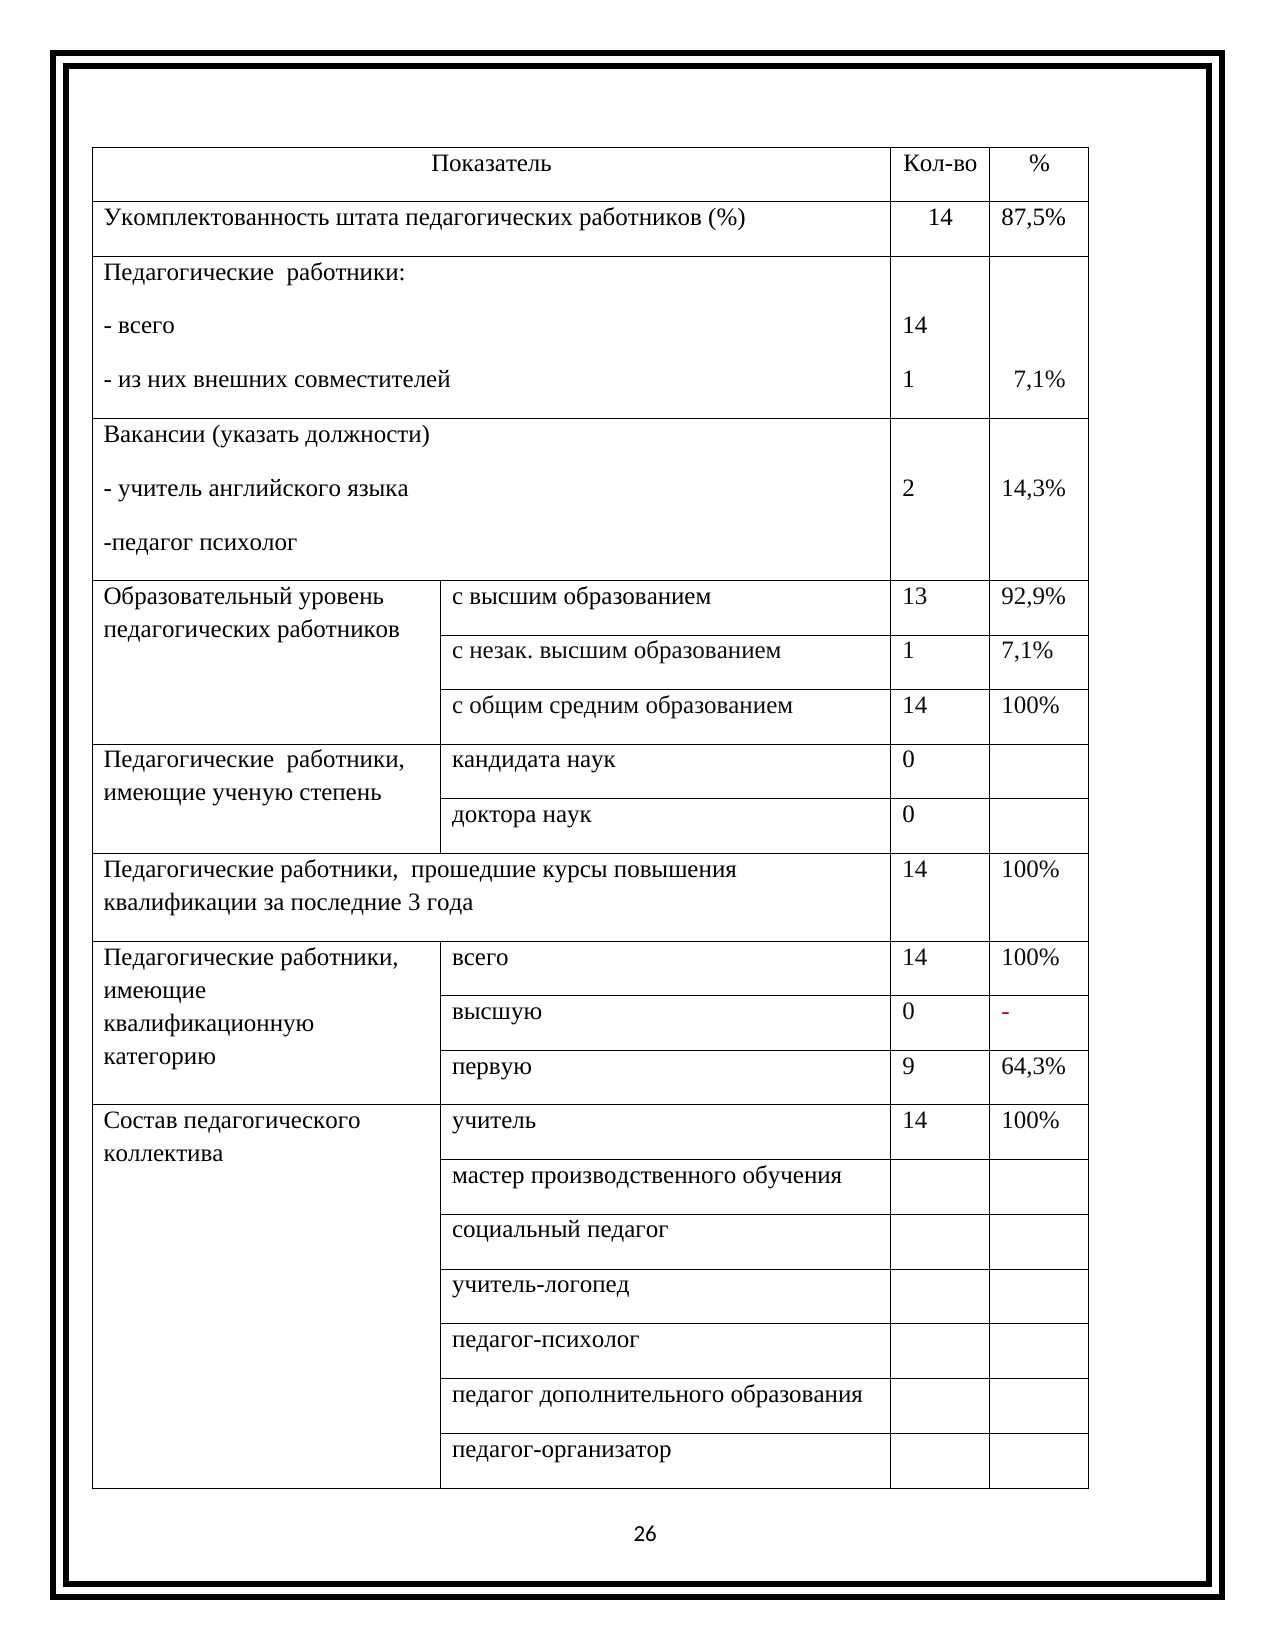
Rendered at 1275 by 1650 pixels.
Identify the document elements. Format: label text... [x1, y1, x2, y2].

table_cell [990, 1379, 1088, 1433]
table_cell Педагогические работники, прошедшие курсы повышения квалификации за последние 3 года [93, 854, 890, 941]
table_cell с незак. высшим образованием [441, 636, 890, 689]
table_cell с общим средним образованием [441, 690, 890, 743]
table_cell педагог дополнительного образования [441, 1379, 890, 1433]
table_cell [990, 1215, 1088, 1268]
table_cell [891, 1324, 989, 1378]
table_cell 100% [990, 854, 1088, 941]
table_cell [990, 1324, 1088, 1378]
table_cell [891, 1160, 989, 1213]
table_cell 9 [891, 1051, 989, 1104]
table_cell [990, 745, 1088, 798]
table_cell Педагогические работники, имеющие ученую степень [93, 745, 440, 853]
table_cell 100% [990, 942, 1088, 995]
table_cell Образовательный уровень педагогических работников [93, 581, 440, 743]
table_header % [990, 148, 1088, 201]
table_cell 100% [990, 690, 1088, 743]
table_cell учитель-логопед [441, 1270, 890, 1323]
table_header Кол-во [891, 148, 989, 201]
table_cell [990, 1270, 1088, 1323]
table_cell 0 [891, 996, 989, 1050]
table_cell доктора наук [441, 799, 890, 853]
table_cell [891, 1215, 989, 1268]
table_cell 92,9% [990, 581, 1088, 634]
table_cell 2 [891, 419, 989, 580]
table_cell 14 [891, 1105, 989, 1159]
table_cell 14,3% [990, 419, 1088, 580]
table_cell кандидата наук [441, 745, 890, 798]
table_cell 87,5% [990, 202, 1088, 256]
table_cell [891, 1379, 989, 1433]
table_cell [990, 1160, 1088, 1213]
table_cell с высшим образованием [441, 581, 890, 634]
table_cell Педагогические работники: - всего - из них внешних совместителей [93, 257, 890, 418]
table_cell педагог-организатор [441, 1434, 890, 1488]
table_cell социальный педагог [441, 1215, 890, 1268]
table_cell 7,1% [990, 257, 1088, 418]
table_cell 7,1% [990, 636, 1088, 689]
table_cell всего [441, 942, 890, 995]
table_cell [891, 1270, 989, 1323]
table_cell первую [441, 1051, 890, 1104]
table_header Показатель [93, 148, 890, 201]
table_cell 0 [891, 799, 989, 853]
table_cell 0 [891, 745, 989, 798]
table_cell 14 [891, 202, 989, 256]
table_cell [990, 799, 1088, 853]
table_cell мастер производственного обучения [441, 1160, 890, 1213]
table_cell [891, 1434, 989, 1488]
table_cell педагог-психолог [441, 1324, 890, 1378]
table_cell Вакансии (указать должности) - учитель английского языка -педагог психолог [93, 419, 890, 580]
table_cell Состав педагогического коллектива [93, 1105, 440, 1488]
table_cell 14 1 [891, 257, 989, 418]
table_cell 64,3% [990, 1051, 1088, 1104]
table_cell Педагогические работники, имеющие квалификационную категорию [93, 942, 440, 1104]
table_cell - [990, 996, 1088, 1050]
table_cell 14 [891, 690, 989, 743]
table_cell 100% [990, 1105, 1088, 1159]
table_cell 14 [891, 942, 989, 995]
table_cell 13 [891, 581, 989, 634]
table_cell 14 [891, 854, 989, 941]
table_cell высшую [441, 996, 890, 1050]
table_cell Укомплектованность штата педагогических работников (%) [93, 202, 890, 256]
table_cell учитель [441, 1105, 890, 1159]
table_cell 1 [891, 636, 989, 689]
table_cell [990, 1434, 1088, 1488]
